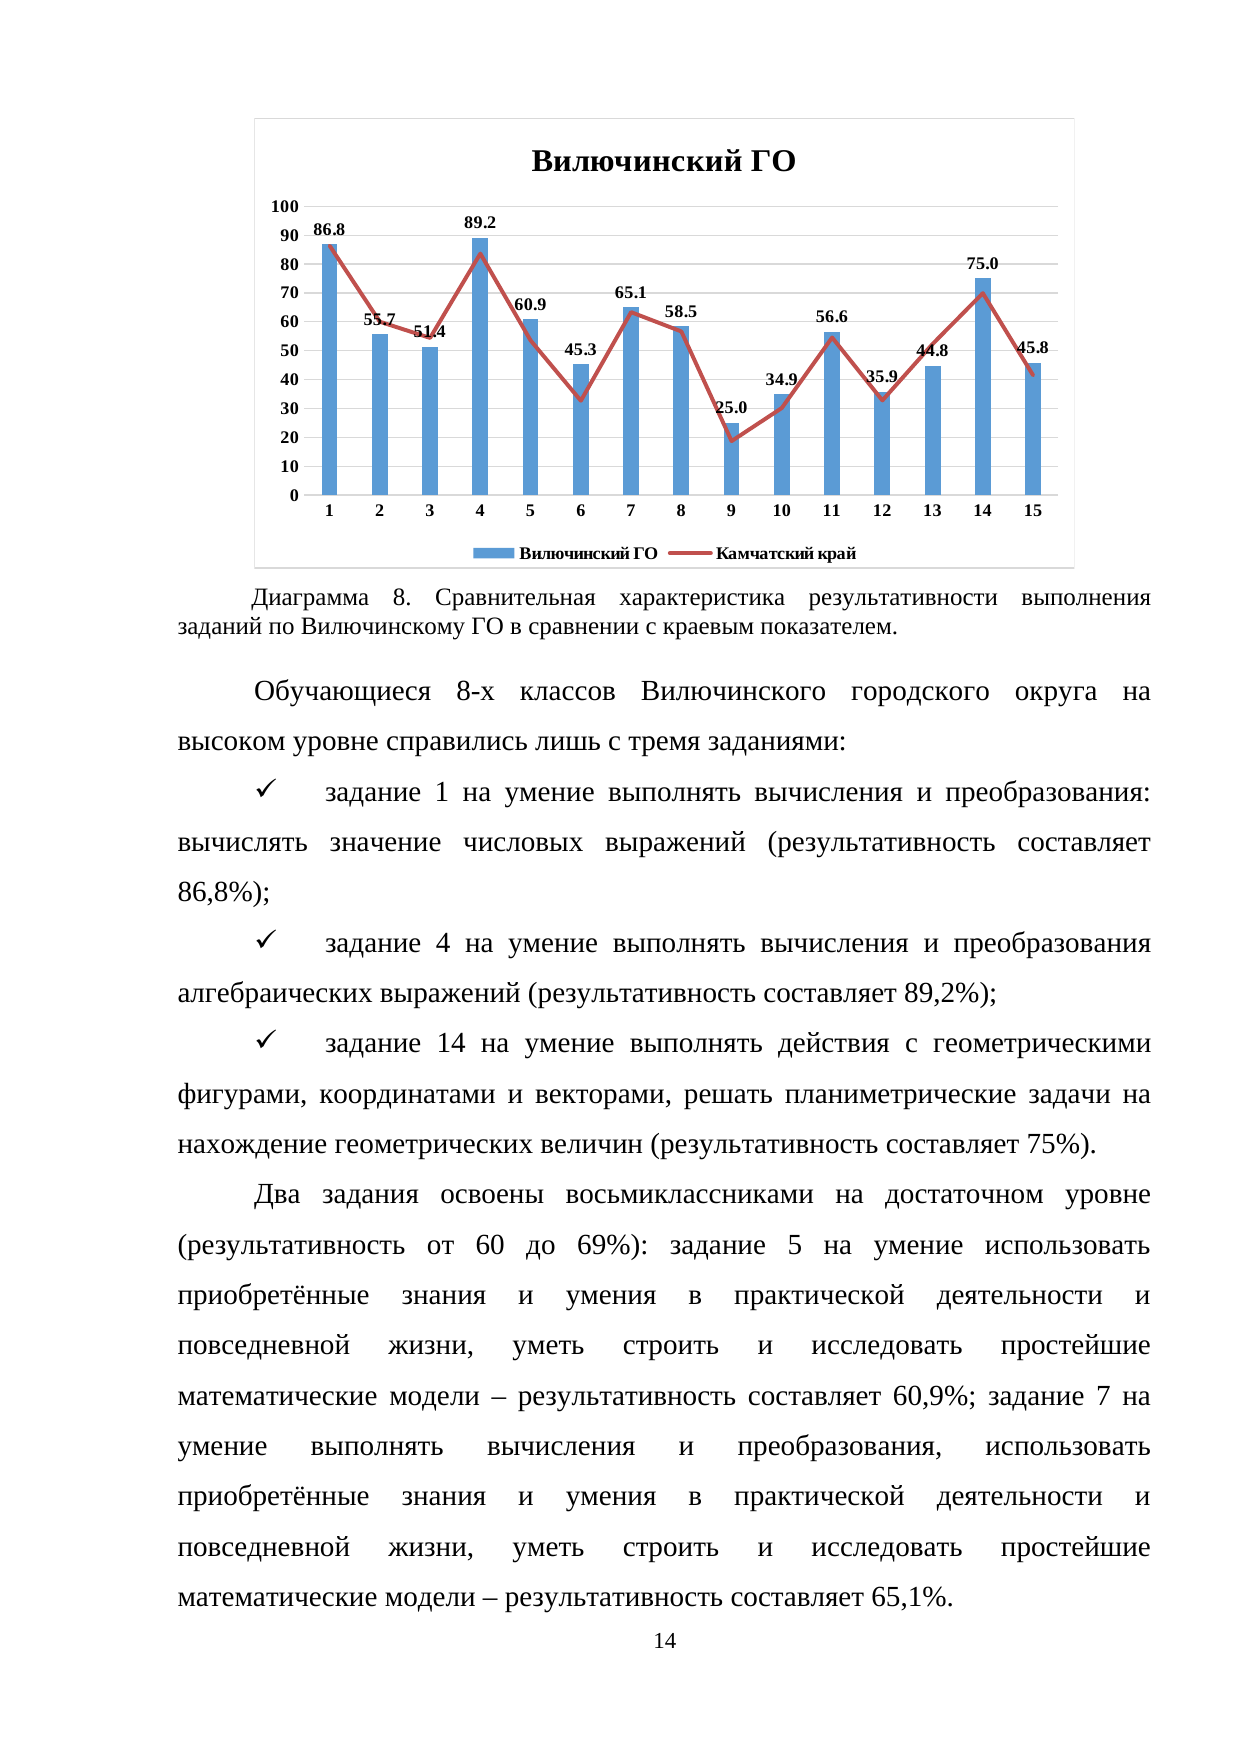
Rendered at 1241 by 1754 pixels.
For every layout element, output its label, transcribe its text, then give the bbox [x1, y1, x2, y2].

list задание 4 на умение выполнять вычисления и преобразования алгебраических выражений (результативность составляет 89,2%); [177, 925, 1152, 1009]
text Диаграмма 8. Сравнительная характеристика результативности выполнения заданий по Вилючинскому ГО в сравнении с краевым показателем. [177, 582, 1152, 639]
list задание 1 на умение выполнять вычисления и преобразования: вычислять значение числовых выражений (результативность составляет 86,8%); [177, 774, 1152, 908]
list Два задания освоены восьмиклассниками на достаточном уровне (результативность от 60 до 69%): задание 5 на умение использовать приобретённые знания и умения в практической деятельности и повседневной жизни, уметь строить и исследовать простейшие математические модели – результативность составляет 60,9%; задание 7 на умение выполнять вычисления и преобразования, использовать приобретённые знания и умения в практической деятельности и повседневной жизни, уметь строить и исследовать простейшие математические модели – результативность составляет 65,1%. [177, 1177, 1152, 1613]
text Обучающиеся 8-х классов Вилючинского городского округа на высоком уровне справились лишь с тремя заданиями: [177, 673, 1152, 757]
list задание 14 на умение выполнять действия с геометрическими фигурами, координатами и векторами, решать планиметрические задачи на нахождение геометрических величин (результативность составляет 75%). [177, 1026, 1152, 1160]
